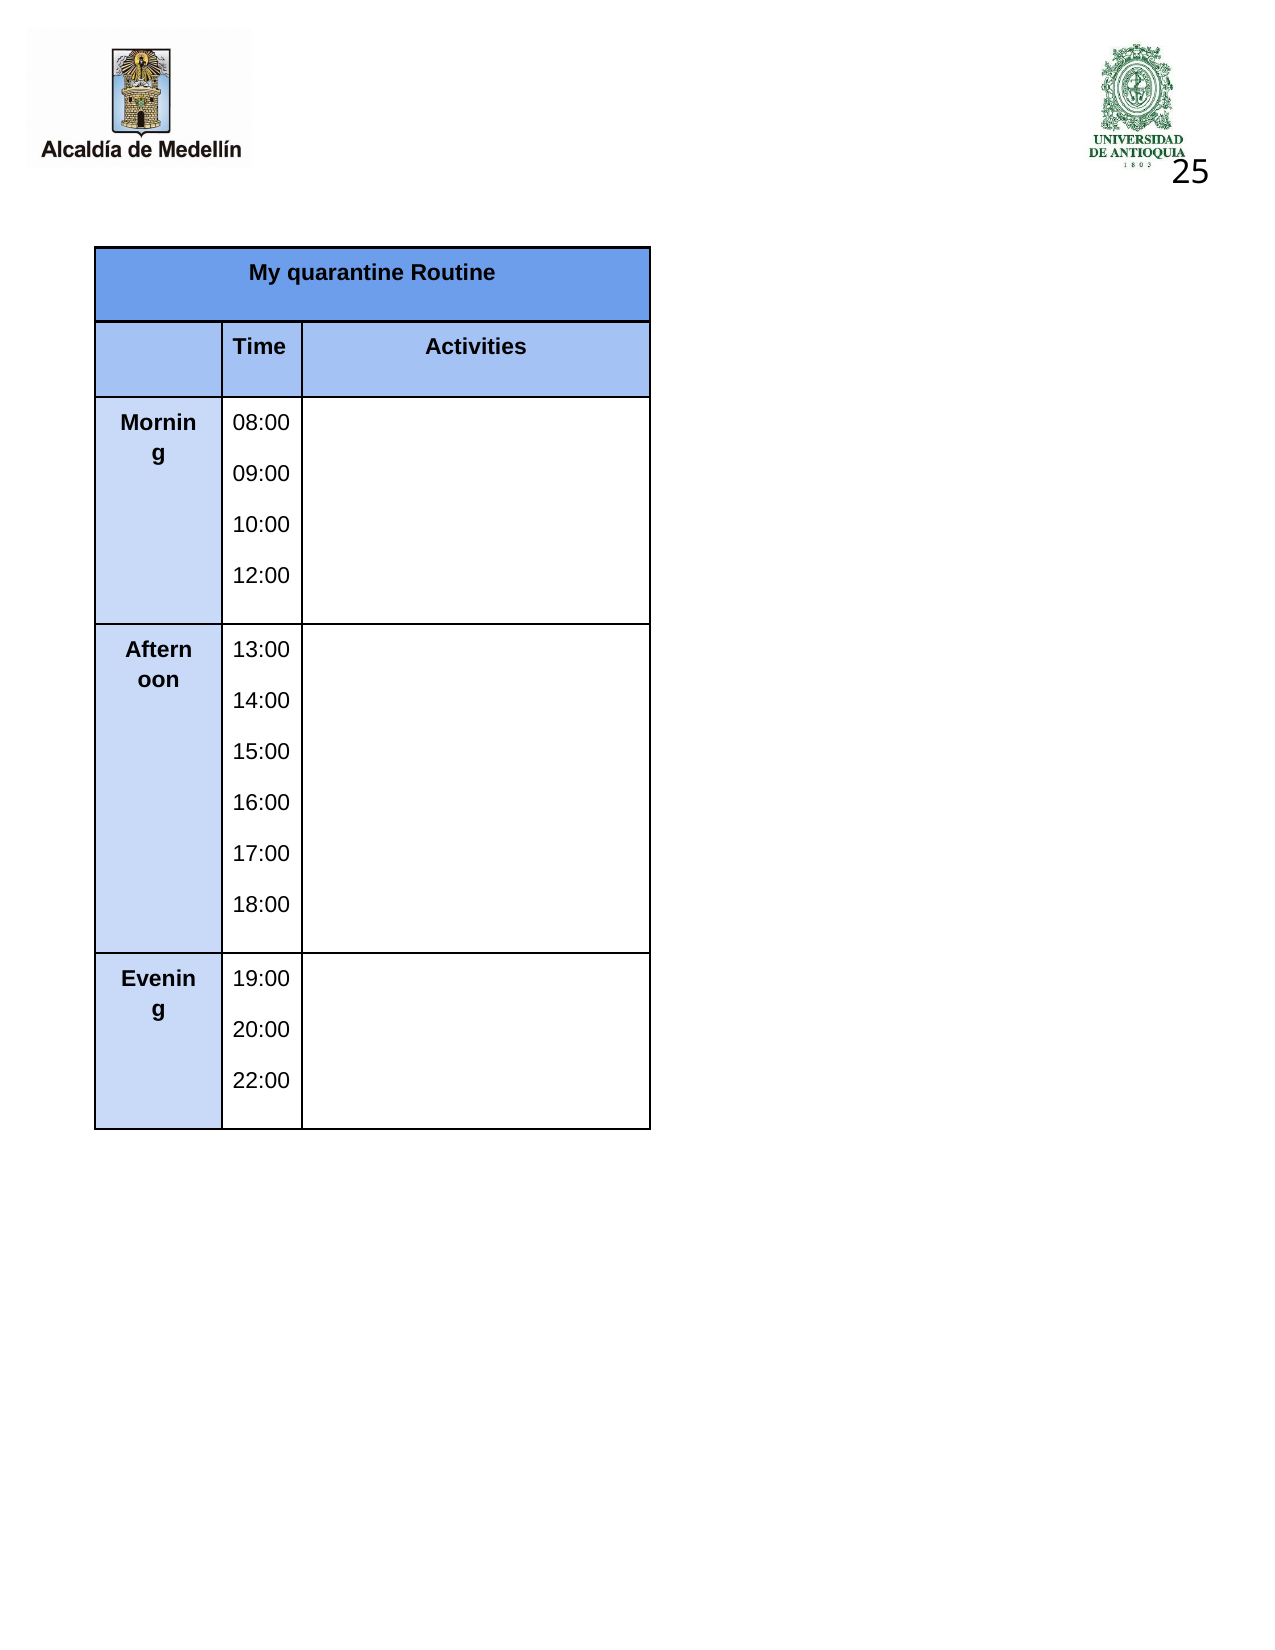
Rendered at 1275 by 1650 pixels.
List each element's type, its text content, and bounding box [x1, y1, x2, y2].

table_cell 13:00 14:00 15:00 16:00 17:00 18:00 [223, 625, 301, 952]
table_cell Evening [96, 954, 221, 1128]
table_cell 08:00 09:00 10:00 12:00 [223, 398, 301, 623]
table_cell Time [223, 323, 301, 396]
table_header My quarantine Routine [96, 249, 649, 320]
picture [26, 28, 252, 167]
table_cell Activities [303, 323, 649, 396]
table_cell Morning [96, 398, 221, 623]
table_cell Afternoon [96, 625, 221, 952]
table_cell [303, 625, 649, 952]
picture [1082, 37, 1195, 177]
table_cell [303, 398, 649, 623]
table_cell [96, 323, 221, 396]
table_cell 19:00 20:00 22:00 [223, 954, 301, 1128]
table_cell [303, 954, 649, 1128]
